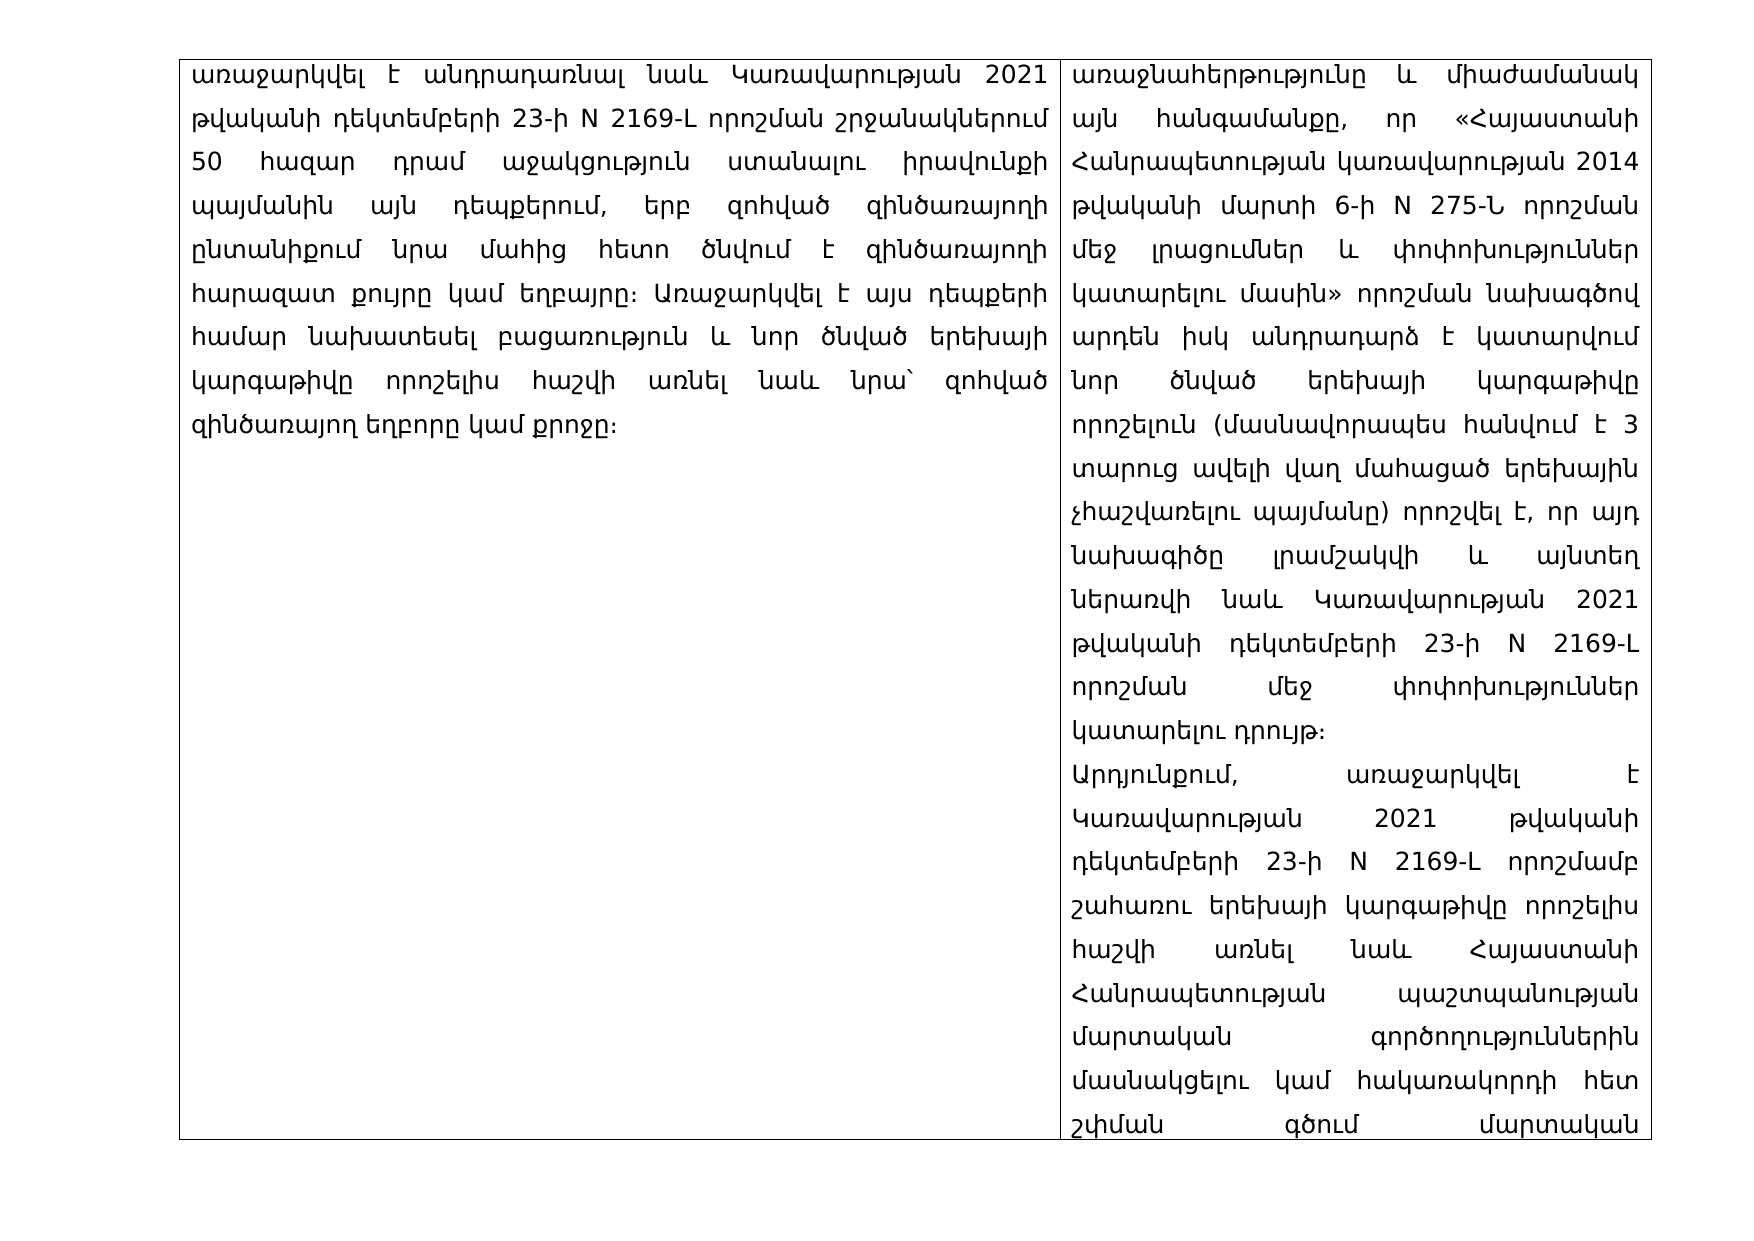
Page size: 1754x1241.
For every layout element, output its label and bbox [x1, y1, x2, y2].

table_cell [1061, 60, 1651, 1139]
table_cell [180, 60, 1060, 1139]
